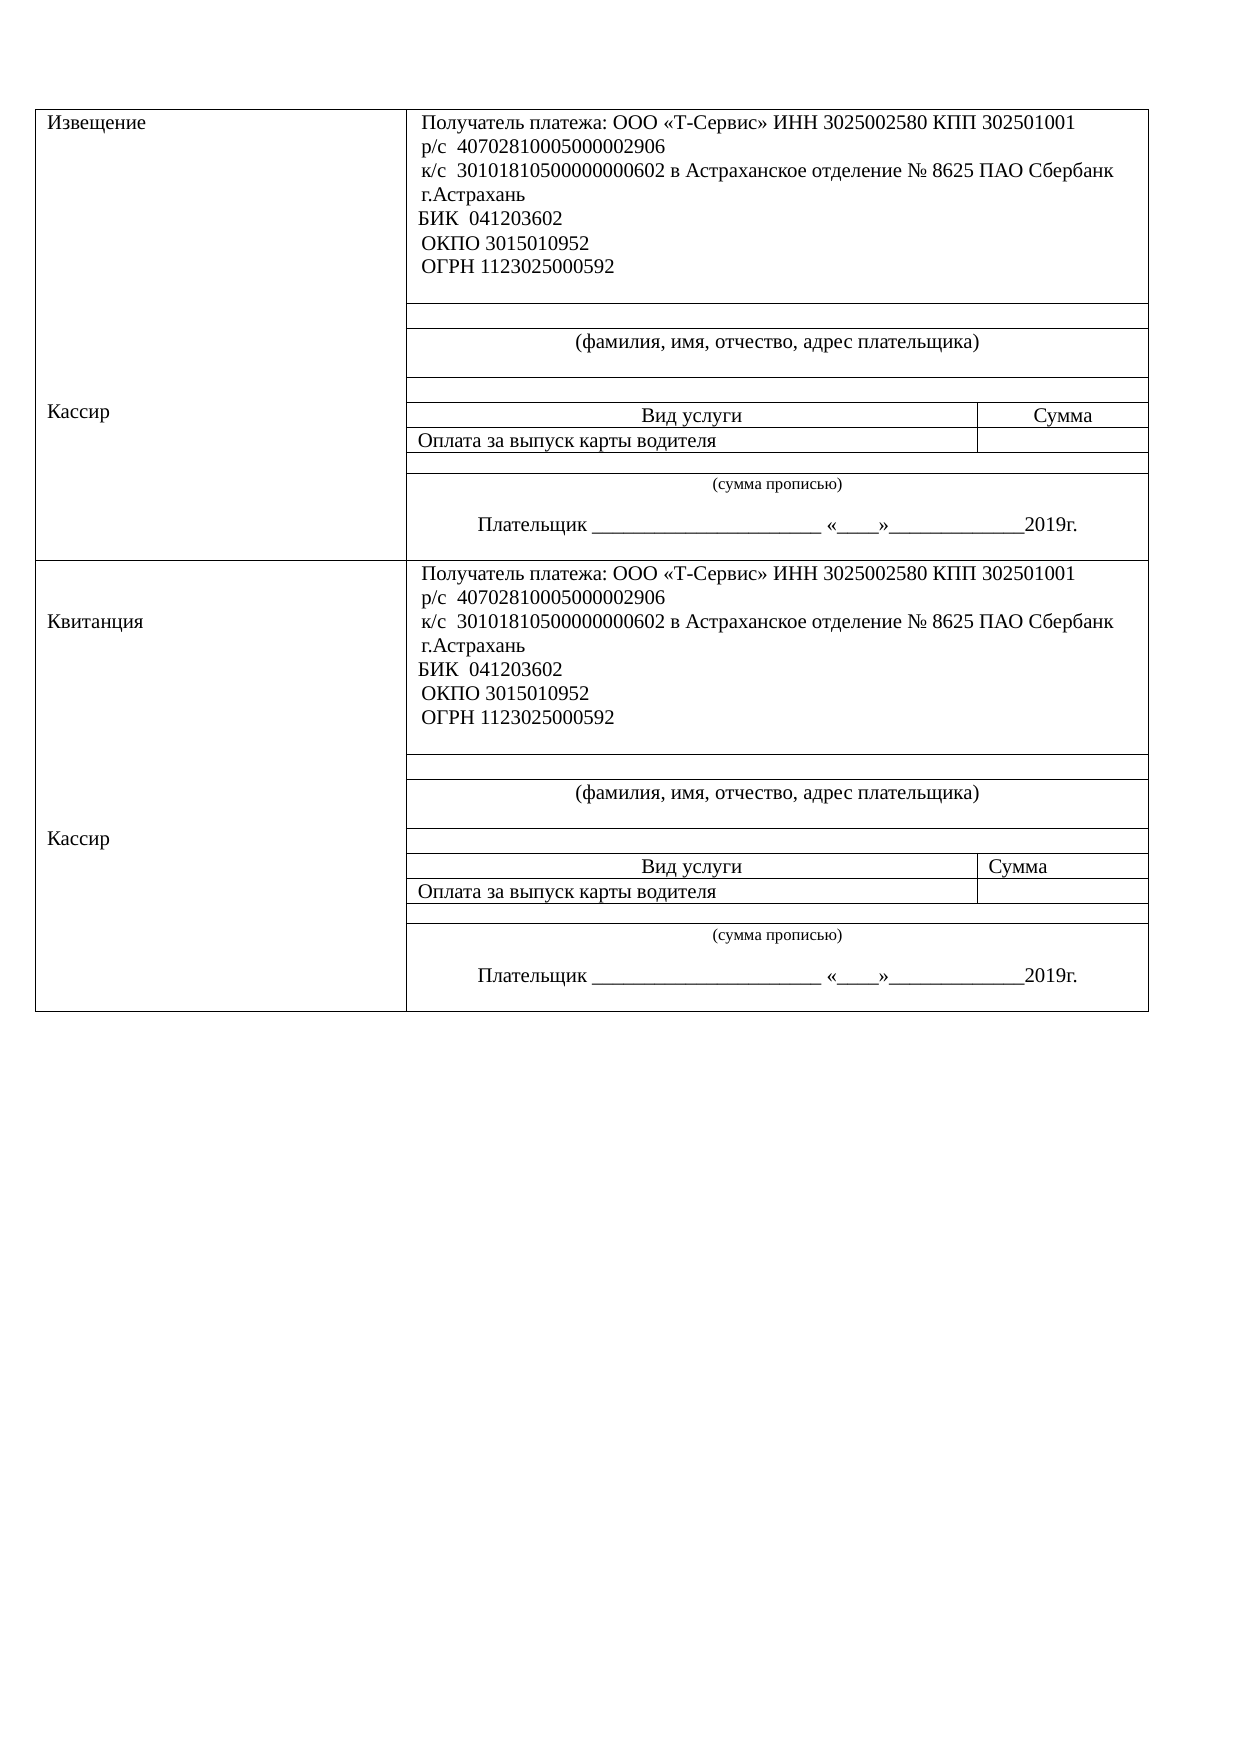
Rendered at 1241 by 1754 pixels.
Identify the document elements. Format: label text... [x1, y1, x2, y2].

table_cell (фамилия, имя, отчество, адрес плательщика) [407, 780, 1148, 828]
table_cell [407, 378, 1148, 402]
table_cell Сумма [978, 403, 1148, 427]
table_cell [978, 879, 1148, 903]
table_cell Вид услуги [407, 854, 977, 878]
table_cell Оплата за выпуск карты водителя [407, 428, 977, 452]
table_header Извещение Кассир [36, 110, 406, 560]
table_cell Вид услуги [407, 403, 977, 427]
table_cell [407, 304, 1148, 328]
table_cell Оплата за выпуск карты водителя [407, 879, 977, 903]
table_cell Квитанция Кассир [36, 561, 406, 1011]
table_cell Получатель платежа: ООО «Т-Сервис» ИНН 3025002580 КПП 302501001 р/с 40702810005000002906 к/с 30101810500000000602 в Астраханское отделение № 8625 ПАО Сбербанк г.Астрахань БИК 041203602 ОКПО 3015010952 ОГРН 1123025000592 [407, 561, 1148, 753]
table_cell (сумма прописью) Плательщик ______________________ «____»_____________2019г. [407, 924, 1148, 1011]
table_cell (сумма прописью) Плательщик ______________________ «____»_____________2019г. [407, 474, 1148, 560]
table_cell [407, 453, 1148, 472]
table_header Получатель платежа: ООО «Т-Сервис» ИНН 3025002580 КПП 302501001 р/с 40702810005000002906 к/с 30101810500000000602 в Астраханское отделение № 8625 ПАО Сбербанк г.Астрахань БИК 041203602 ОКПО 3015010952 ОГРН 1123025000592 [407, 110, 1148, 303]
table_cell [407, 829, 1148, 853]
table_cell Сумма [978, 854, 1148, 878]
table_cell [407, 904, 1148, 923]
table_cell [407, 755, 1148, 778]
table_cell (фамилия, имя, отчество, адрес плательщика) [407, 329, 1148, 377]
table_cell [978, 428, 1148, 452]
